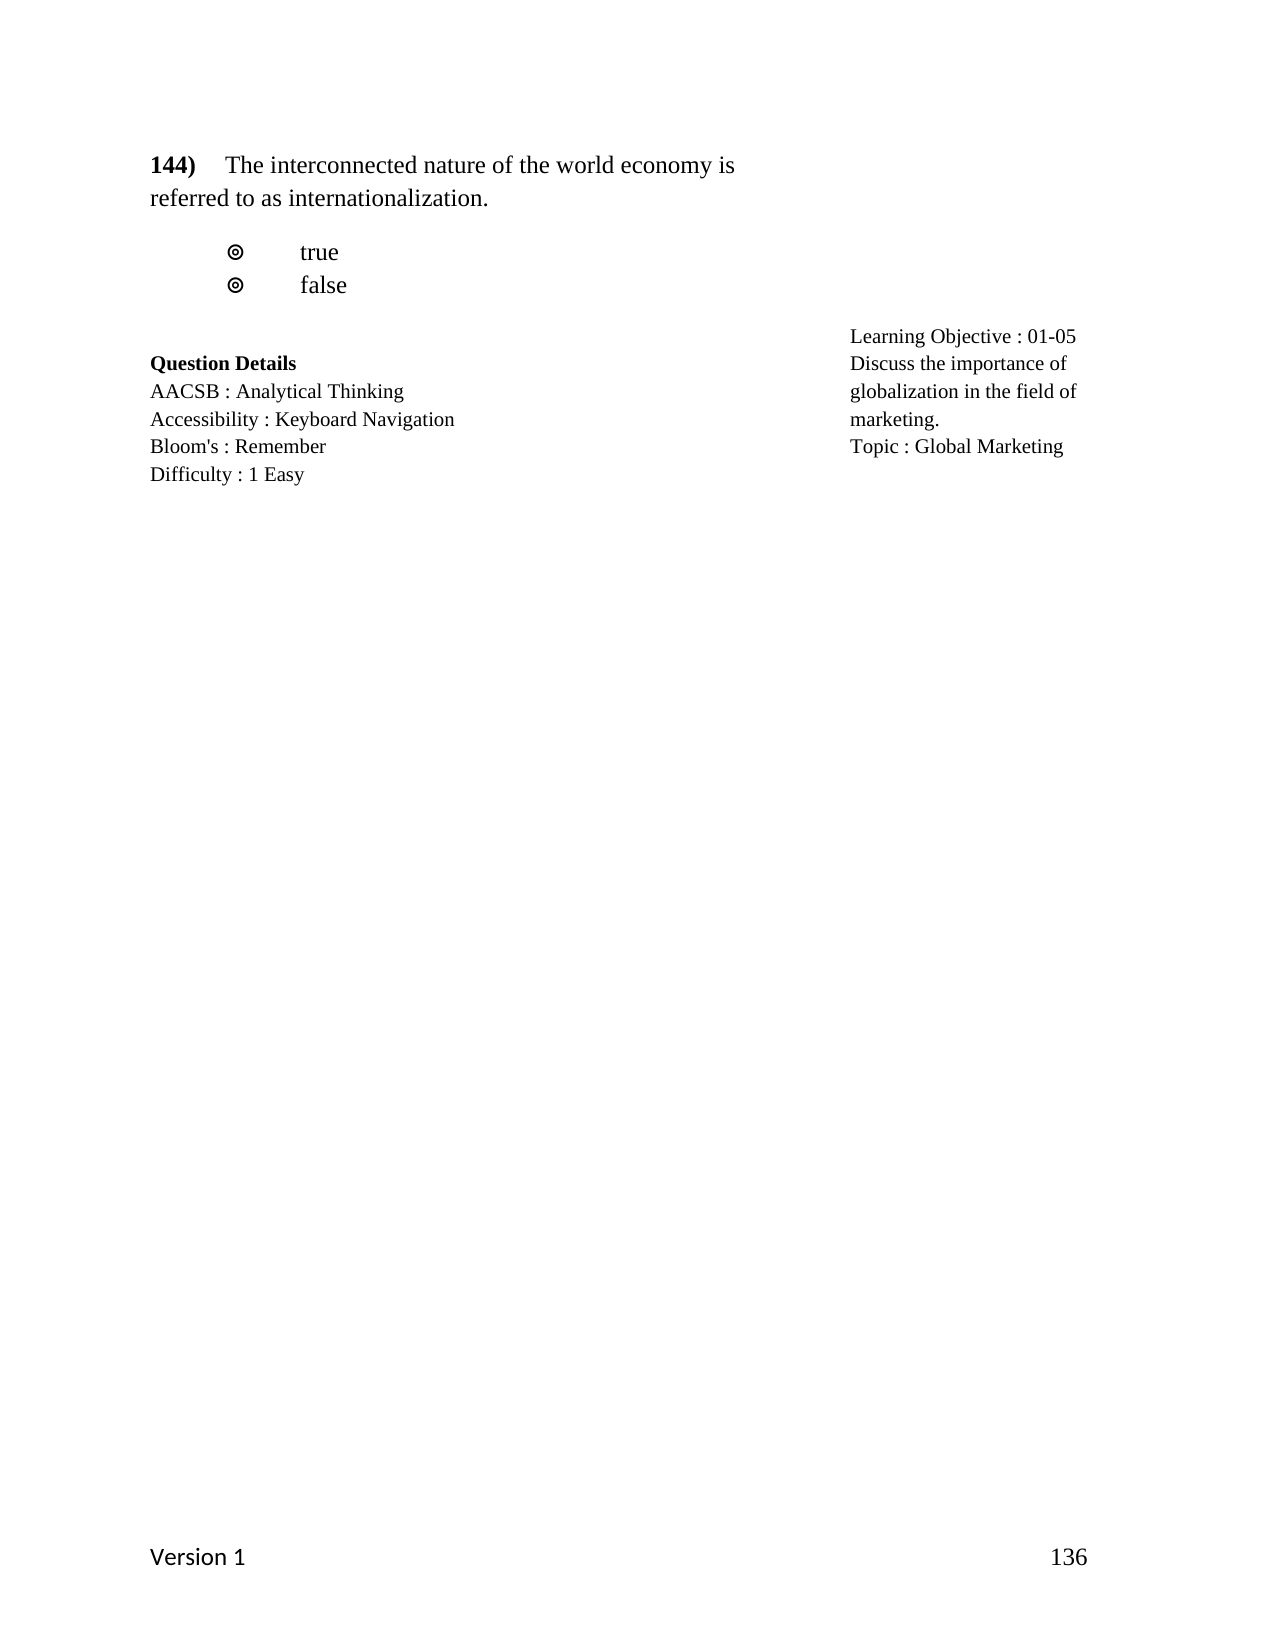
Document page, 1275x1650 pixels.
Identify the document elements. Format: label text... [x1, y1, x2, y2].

text Question Details AACSB : Analytical Thinking Accessibility : Keyboard Navigation Bloom's : Remember Difficulty : 1 Easy Learning Objective : 01-05 Discuss the importance of globalization in the field of marketing. Topic : Global Marketing [150, 324, 775, 486]
text 144) The interconnected nature of the world economy is referred to as internationalization. [150, 150, 775, 212]
text ⊚ true ⊚ false [150, 237, 775, 299]
text Question Details AACSB : Analytical Thinking Accessibility : Keyboard Navigation Bloom's : Remember Difficulty : 1 Easy Learning Objective : 01-05 Discuss the importance of globalization in the field of marketing. Topic : Global Marketing [850, 324, 1125, 458]
